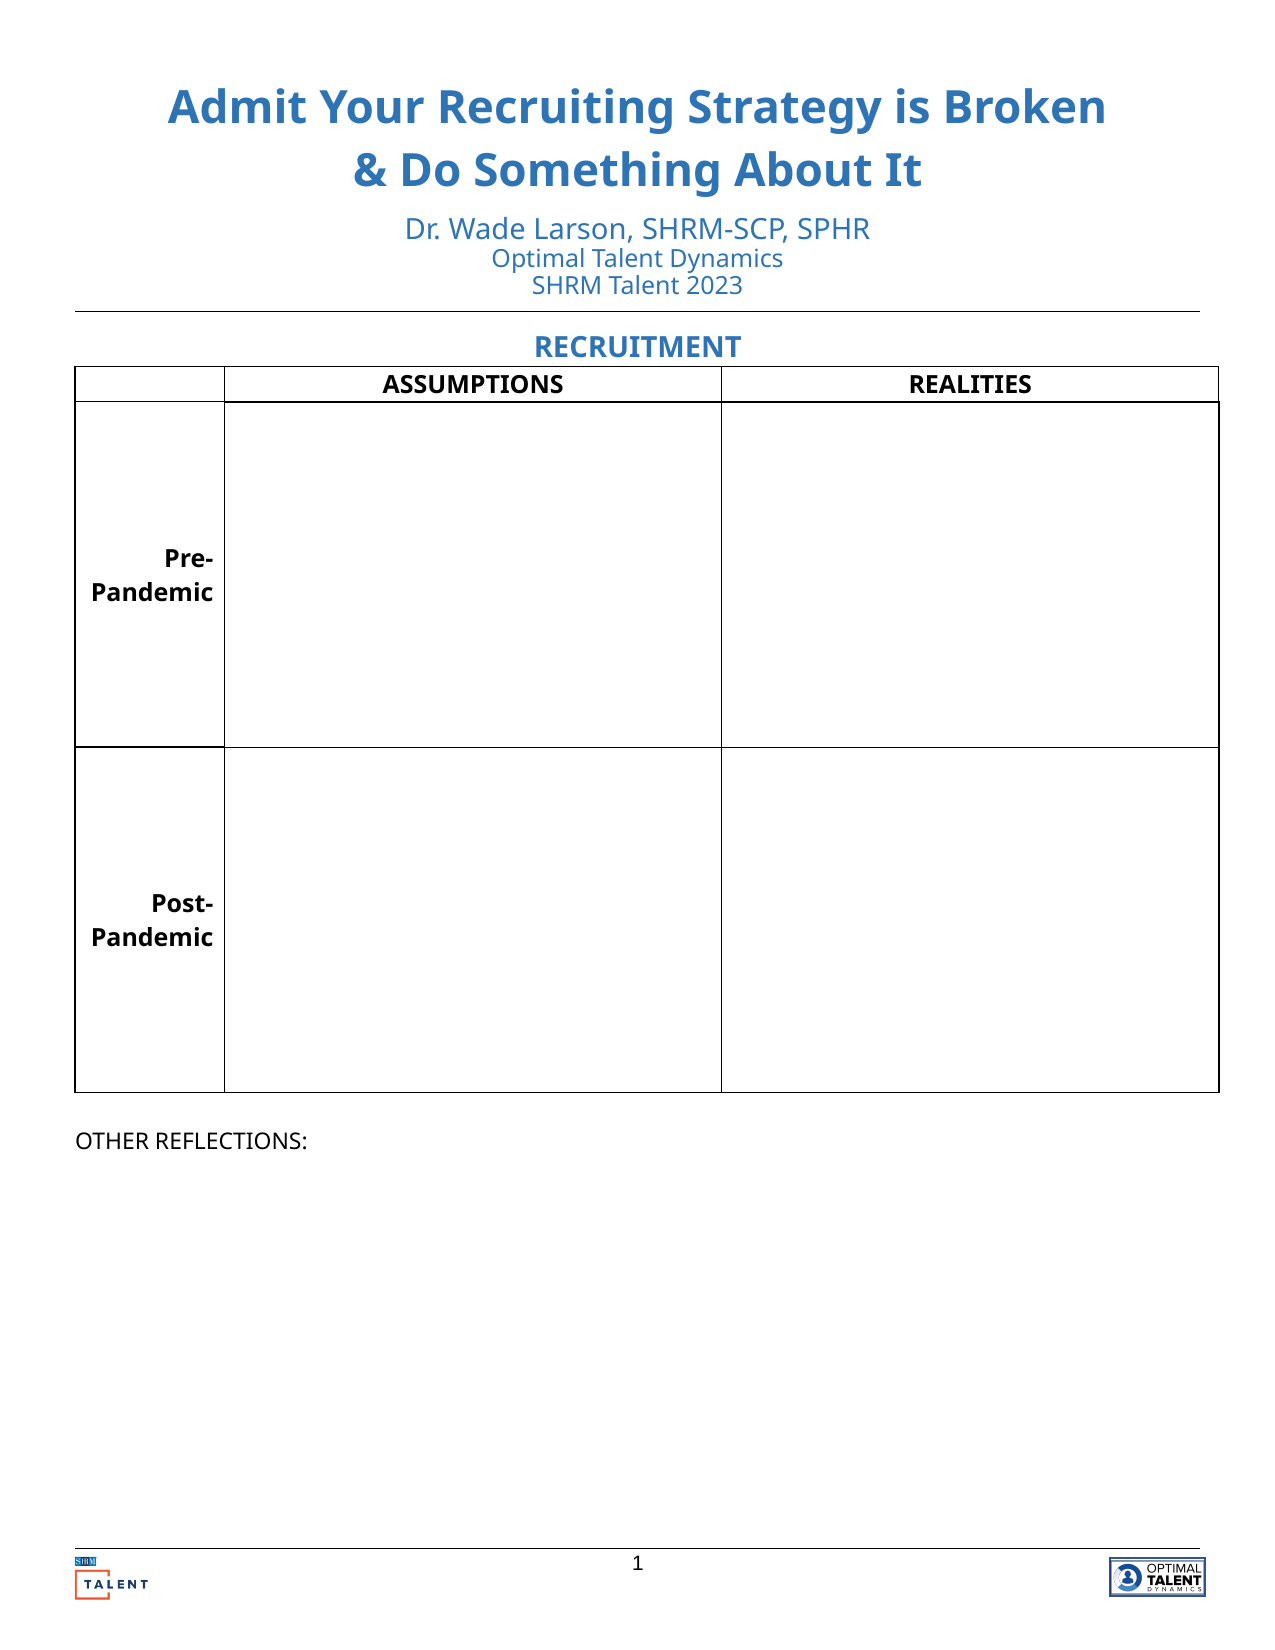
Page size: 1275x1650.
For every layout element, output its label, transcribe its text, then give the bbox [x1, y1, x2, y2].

table_cell [225, 403, 721, 746]
text Dr. Wade Larson, SHRM-SCP, SPHR [75, 214, 1200, 246]
table_cell Post-Pandemic [76, 748, 224, 1092]
table_cell [722, 748, 1218, 1092]
picture [1103, 1553, 1212, 1602]
table_cell Pre-Pandemic [76, 402, 224, 746]
table_header REALITIES [722, 367, 1218, 401]
text & Do Something About It [75, 137, 1200, 200]
text Optimal Talent Dynamics [75, 246, 1200, 273]
table_header ASSUMPTIONS [225, 367, 721, 401]
text Admit Your Recruiting Strategy is Broken [75, 75, 1200, 137]
picture [61, 1543, 164, 1611]
table_cell [722, 403, 1218, 746]
table_cell [225, 748, 721, 1092]
table_header [76, 367, 224, 401]
text RECRUITMENT [75, 326, 1200, 366]
text SHRM Talent 2023 [75, 273, 1200, 300]
text OTHER REFLECTIONS: [75, 1124, 1200, 1156]
